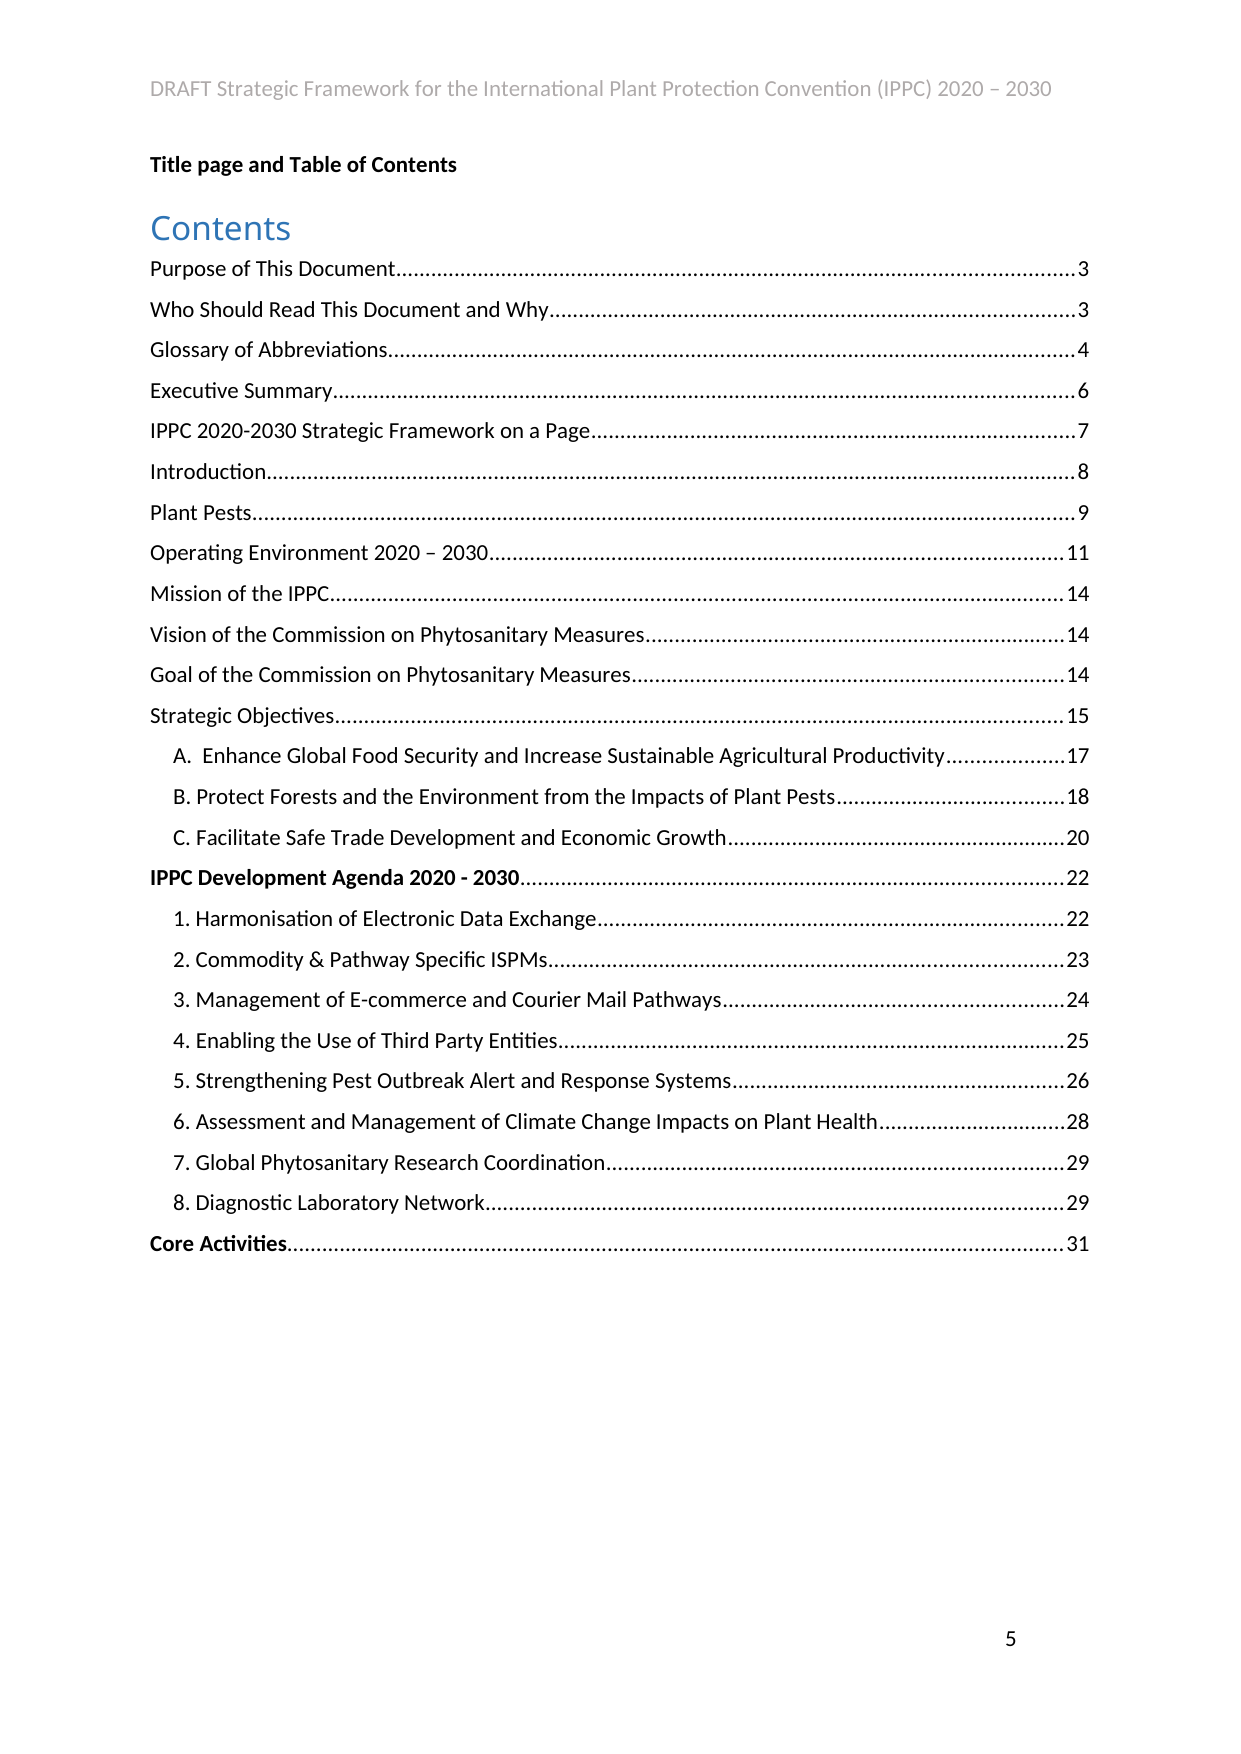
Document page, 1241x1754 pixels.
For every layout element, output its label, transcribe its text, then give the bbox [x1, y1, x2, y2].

text Title page and Table of Contents [150, 150, 1090, 178]
